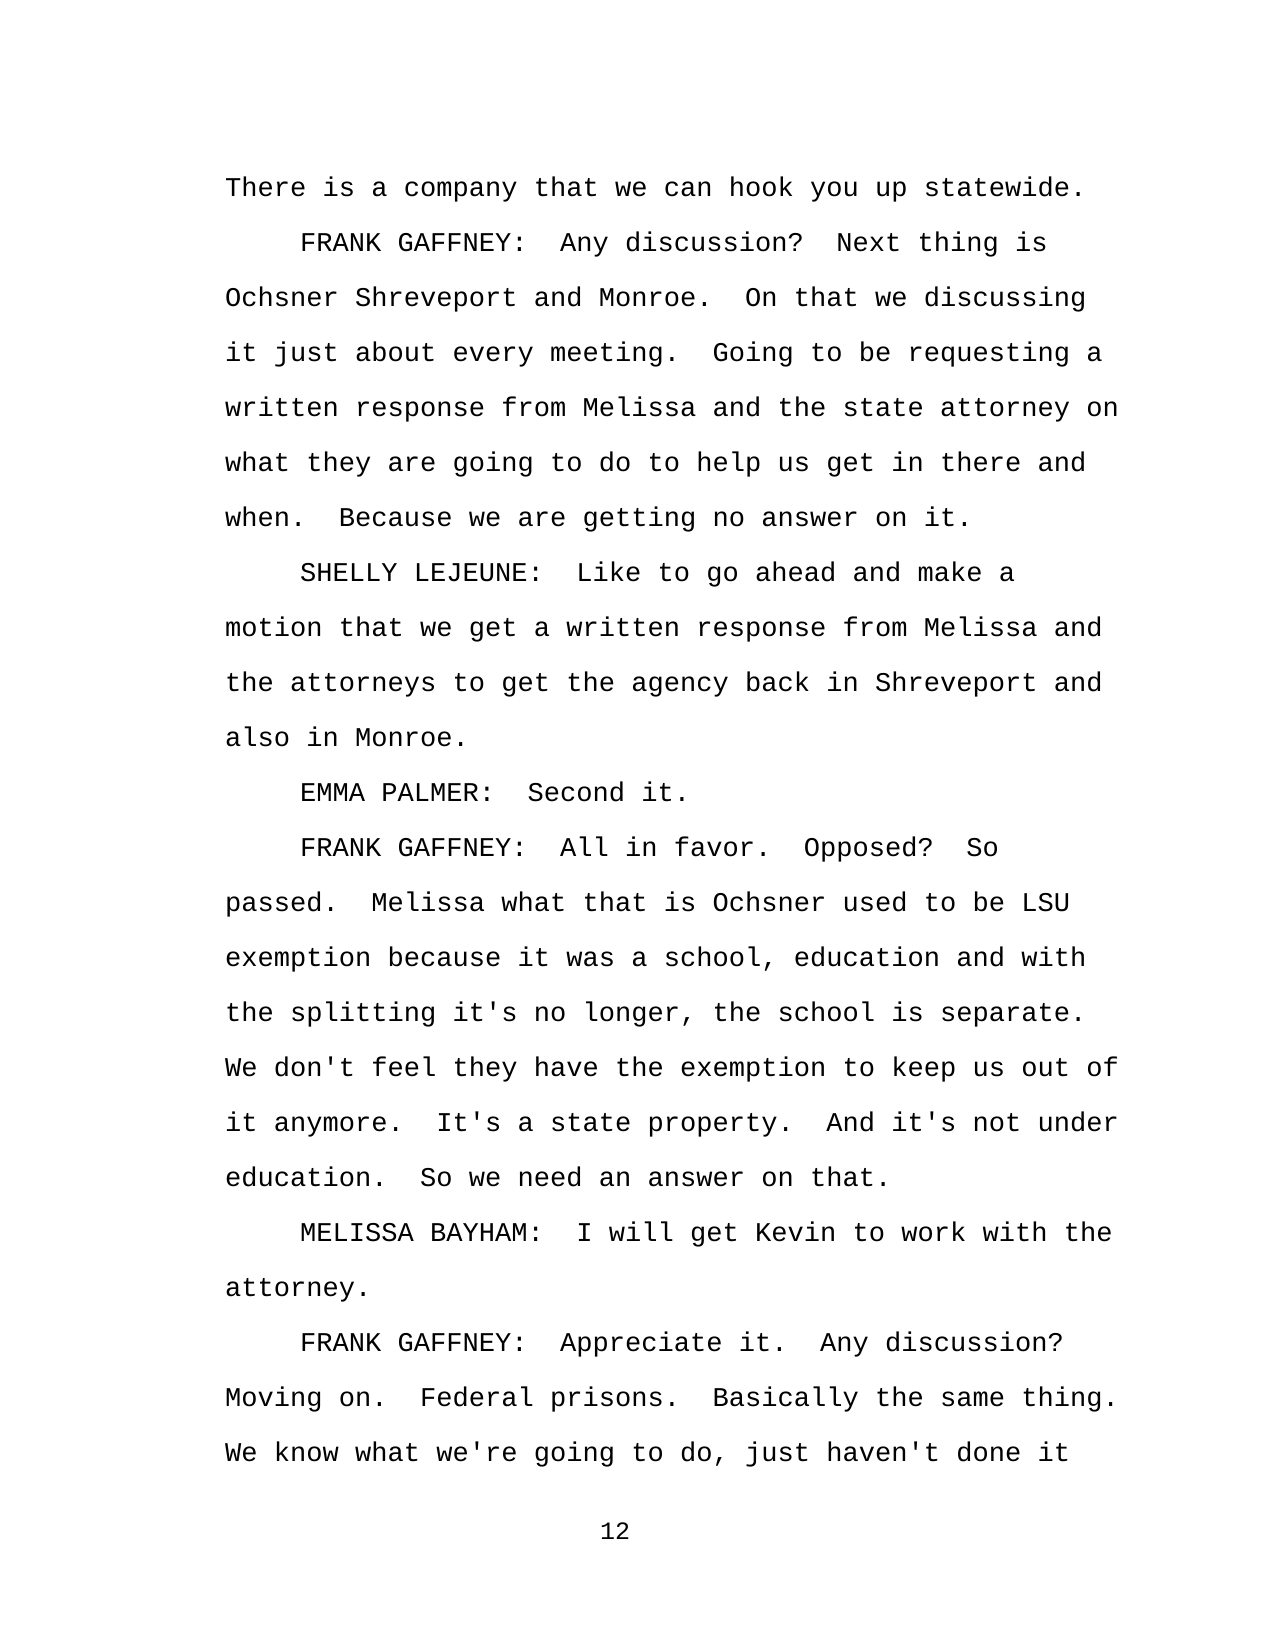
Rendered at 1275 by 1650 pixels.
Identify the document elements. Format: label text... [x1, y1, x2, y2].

text FRANK GAFFNEY: Any discussion? Next thing is Ochsner Shreveport and Monroe. On that we discussing it just about every meeting. Going to be requesting a written response from Melissa and the state attorney on what they are going to do to help us get in there and when. Because we are getting no answer on it. [225, 205, 1125, 535]
text MELISSA BAYHAM: I will get Kevin to work with the attorney. [225, 1195, 1125, 1305]
text EMMA PALMER: Second it. [225, 755, 1125, 810]
text SHELLY LEJEUNE: Like to go ahead and make a motion that we get a written response from Melissa and the attorneys to get the agency back in Shreveport and also in Monroe. [225, 535, 1125, 755]
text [225, 150, 1125, 205]
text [225, 1305, 1125, 1470]
text FRANK GAFFNEY: All in favor. Opposed? So passed. Melissa what that is Ochsner used to be LSU exemption because it was a school, education and with the splitting it's no longer, the school is separate. We don't feel they have the exemption to keep us out of it anymore. It's a state property. And it's not under education. So we need an answer on that. [225, 810, 1125, 1195]
